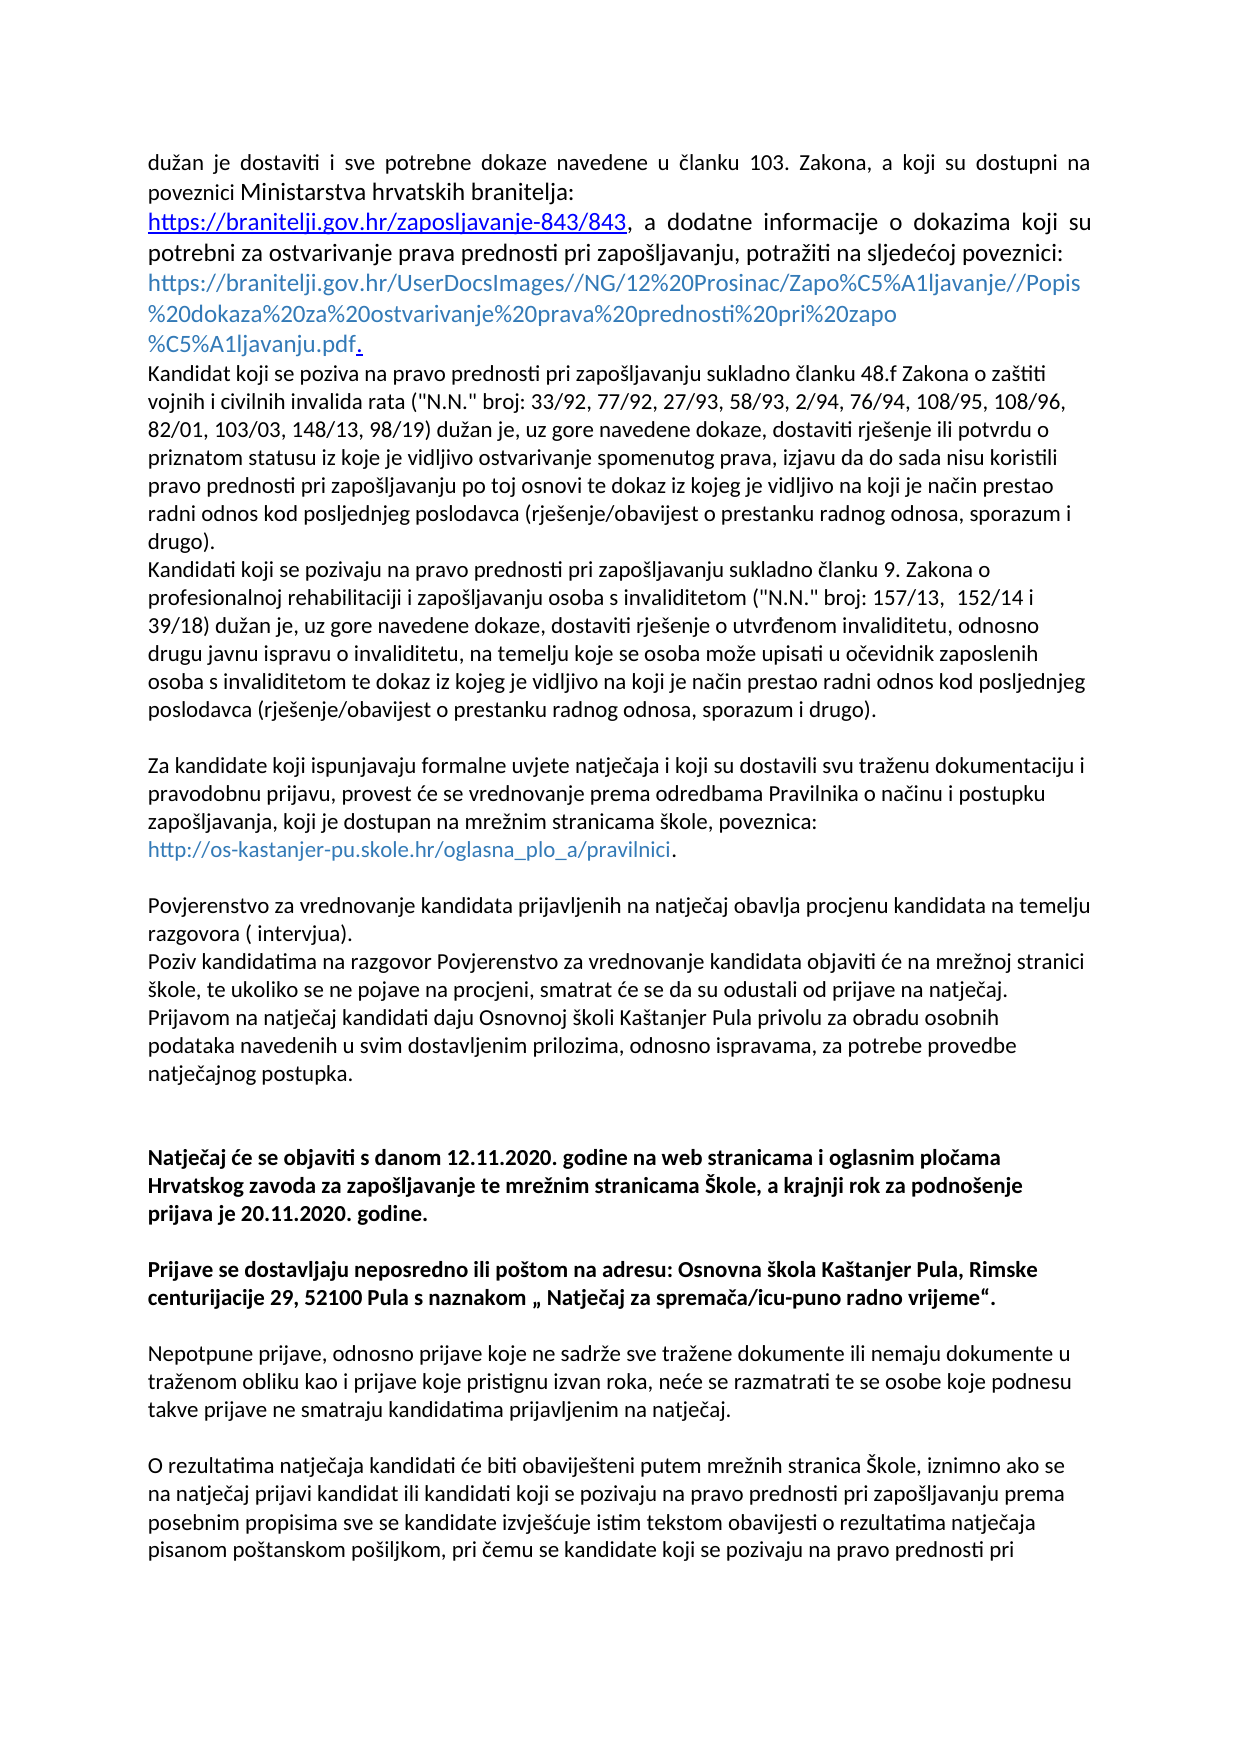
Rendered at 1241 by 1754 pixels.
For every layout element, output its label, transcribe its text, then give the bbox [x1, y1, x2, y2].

text https://branitelji.gov.hr/zaposljavanje-843/843, a dodatne informacije o dokazima koji su potrebni za ostvarivanje prava prednosti pri zapošljavanju, potražiti na sljedećoj poveznici: [148, 206, 1093, 267]
text Poziv kandidatima na razgovor Povjerenstvo za vrednovanje kandidata objaviti će na mrežnoj stranici škole, te ukoliko se ne pojave na procjeni, smatrat će se da su odustali od prijave na natječaj. Prijavom na natječaj kandidati daju Osnovnoj školi Kaštanjer Pula privolu za obradu osobnih podataka navedenih u svim dostavljenim prilozima, odnosno ispravama, za potrebe provedbe natječajnog postupka. [148, 947, 1093, 1087]
text Za kandidate koji ispunjavaju formalne uvjete natječaja i koji su dostavili svu traženu dokumentaciju i pravodobnu prijavu, provest će se vrednovanje prema odredbama Pravilnika o načinu i postupku zapošljavanja, koji je dostupan na mrežnim stranicama škole, poveznica: [148, 751, 1093, 835]
text https://branitelji.gov.hr/UserDocsImages//NG/12%20Prosinac/Zapo%C5%A1ljavanje//Popis%20dokaza%20za%20ostvarivanje%20prava%20prednosti%20pri%20zapo%C5%A1ljavanju.pdf. Kandidat koji se poziva na pravo prednosti pri zapošljavanju sukladno članku 48.f Zakona o zaštiti vojnih i civilnih invalida rata ("N.N." broj: 33/92, 77/92, 27/93, 58/93, 2/94, 76/94, 108/95, 108/96, 82/01, 103/03, 148/13, 98/19) dužan je, uz gore navedene dokaze, dostaviti rješenje ili potvrdu o priznatom statusu iz koje je vidljivo ostvarivanje spomenutog prava, izjavu da do sada nisu koristili pravo prednosti pri zapošljavanju po toj osnovi te dokaz iz kojeg je vidljivo na koji je način prestao radni odnos kod posljednjeg poslodavca (rješenje/obavijest o prestanku radnog odnosa, sporazum i drugo). Kandidati koji se pozivaju na pravo prednosti pri zapošljavanju sukladno članku 9. Zakona o profesionalnoj rehabilitaciji i zapošljavanju osoba s invaliditetom ("N.N." broj: 157/13, 152/14 i 39/18) dužan je, uz gore navedene dokaze, dostaviti rješenje o utvrđenom invaliditetu, odnosno drugu javnu ispravu o invaliditetu, na temelju koje se osoba može upisati u očevidnik zaposlenih osoba s invaliditetom te dokaz iz kojeg je vidljivo na koji je način prestao radni odnos kod posljednjeg poslodavca (rješenje/obavijest o prestanku radnog odnosa, sporazum i drugo). [148, 267, 1093, 723]
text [148, 148, 1093, 206]
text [148, 1087, 1093, 1564]
text http://os-kastanjer-pu.skole.hr/oglasna_plo_a/pravilnici. [148, 835, 1093, 863]
text Povjerenstvo za vrednovanje kandidata prijavljenih na natječaj obavlja procjenu kandidata na temelju razgovora ( intervjua). [148, 891, 1093, 947]
